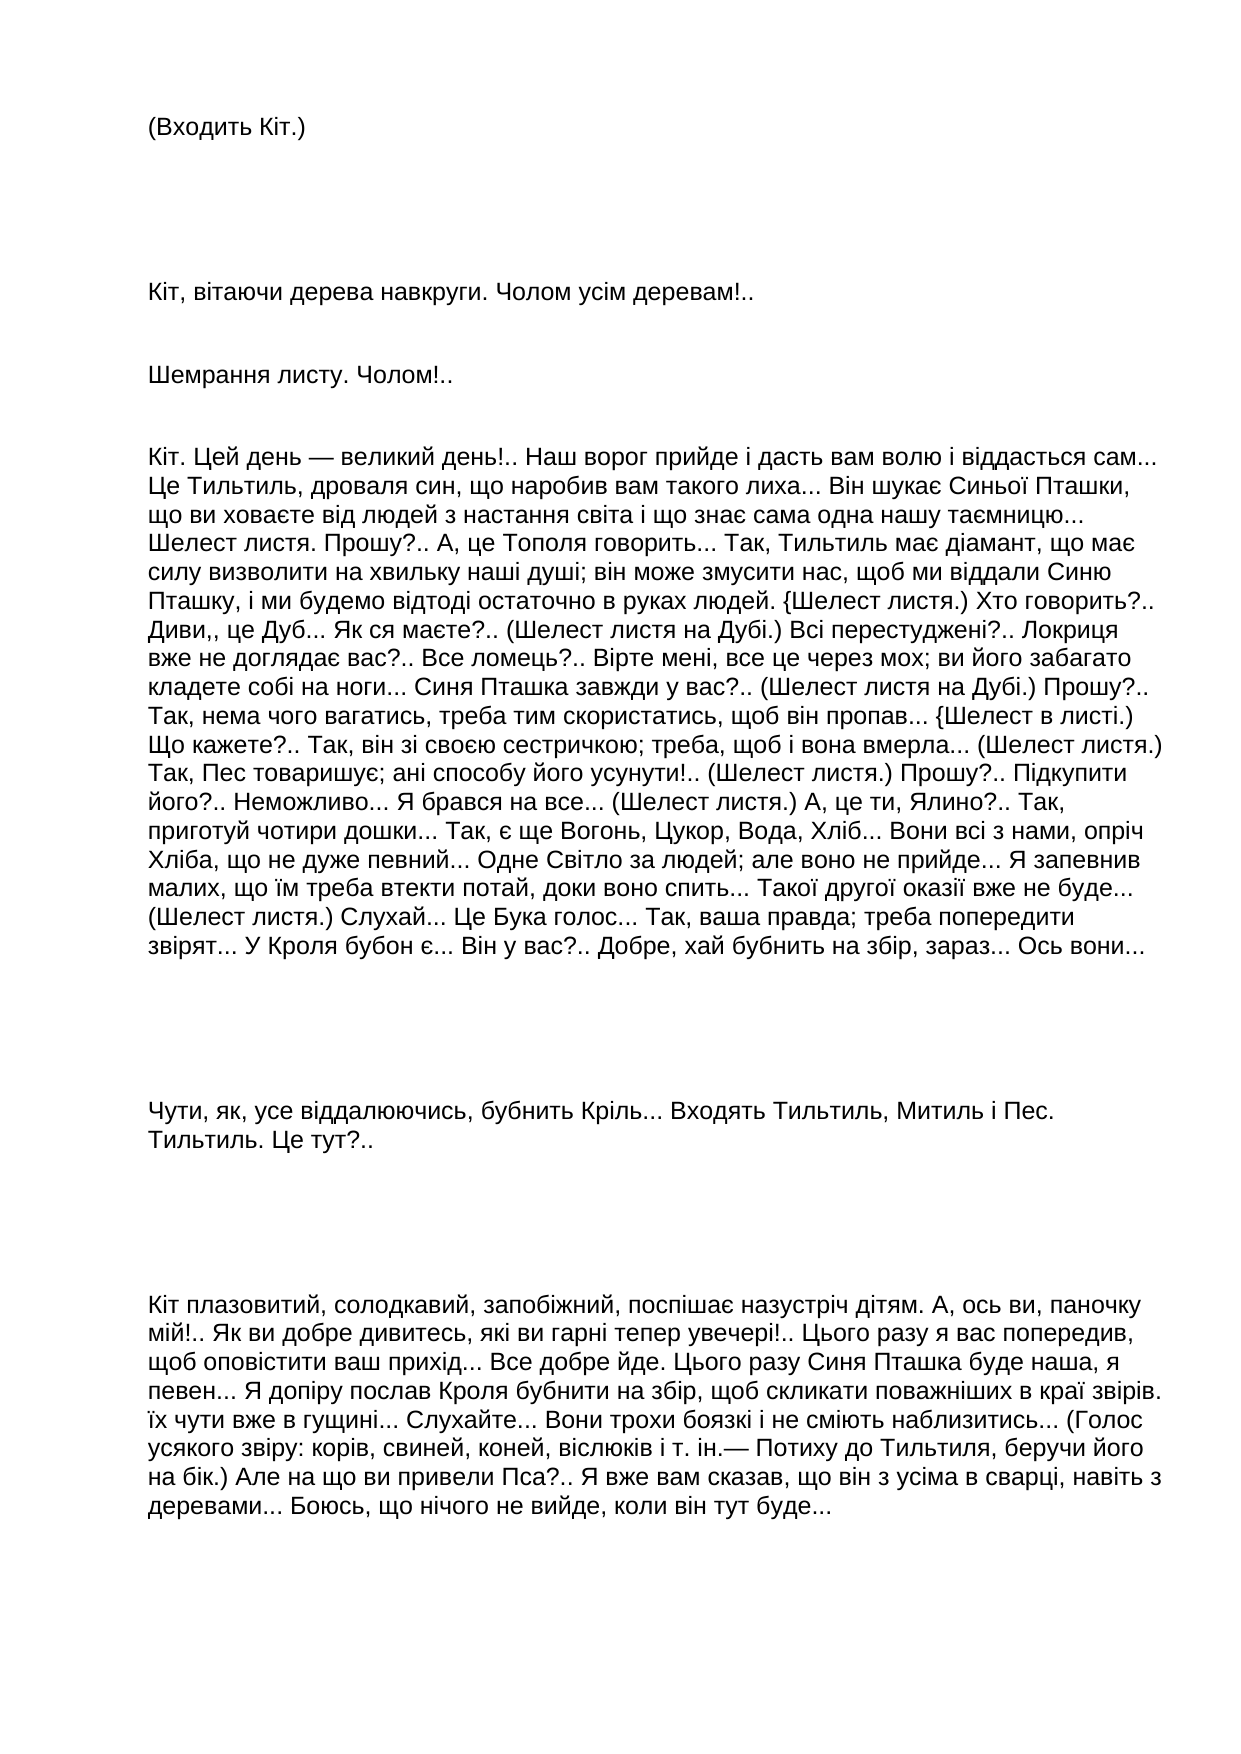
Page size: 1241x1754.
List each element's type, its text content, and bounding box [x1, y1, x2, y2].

text Шемрання листу. Чолом!.. [148, 359, 1169, 388]
text Чути, як, усе віддалюючись, бубнить Кріль... Входять Тильтиль, Митиль і Пес. Тильтиль. Це тут?.. [148, 1096, 1169, 1153]
text Кіт, вітаючи дерева навкруги. Чолом усім деревам!.. [148, 277, 1169, 306]
text Кіт. Цей день — великий день!.. Наш ворог прийде і дасть вам волю і віддасться сам... Це Тильтиль, дроваля син, що наробив вам такого лиха... Він шукає Синьої Пташки, що ви ховаєте від людей з настання світа і що знає сама одна нашу таємницю... Шелест листя. Прошу?.. А, це Тополя говорить... Так, Тильтиль має діамант, що має силу визволити на хвильку наші душі; він може змусити нас, щоб ми віддали Синю Пташку, і ми будемо відтоді остаточно в руках людей. {Шелест листя.) Хто говорить?.. Диви,, це Дуб... Як ся маєте?.. (Шелест листя на Дубі.) Всі перестуджені?.. Локриця вже не доглядає вас?.. Все ломець?.. Вірте мені, все це через мох; ви його забагато кладете собі на ноги... Синя Пташка завжди у вас?.. (Шелест листя на Дубі.) Прошу?.. Так, нема чого вагатись, треба тим скористатись, щоб він пропав... {Шелест в листі.) Що кажете?.. Так, він зі своєю сестричкою; треба, щоб і вона вмерла... (Шелест листя.) Так, Пес товаришує; ані способу його усунути!.. (Шелест листя.) Прошу?.. Підкупити його?.. Неможливо... Я брався на все... (Шелест листя.) А, це ти, Ялино?.. Так, приготуй чотири дошки... Так, є ще Вогонь, Цукор, Вода, Хліб... Вони всі з нами, опріч Хліба, що не дуже певний... Одне Світло за людей; але воно не прийде... Я запевнив малих, що їм треба втекти потай, доки воно спить... Такої другої оказії вже не буде... (Шелест листя.) Слухай... Це Бука голос... Так, ваша правда; треба попередити звірят... У Кроля бубон є... Він у вас?.. Добре, хай бубнить на збір, зараз... Ось вони... [148, 442, 1169, 959]
text Кіт плазовитий, солодкавий, запобіжний, поспішає назустріч дітям. А, ось ви, паночку мій!.. Як ви добре дивитесь, які ви гарні тепер увечері!.. Цього разу я вас попередив, щоб оповістити ваш прихід... Все добре йде. Цього разу Синя Пташка буде наша, я певен... Я допіру послав Кроля бубнити на збір, щоб скликати поважніших в краї звірів. їх чути вже в гущині... Слухайте... Вони трохи боязкі і не сміють наблизитись... (Голос усякого звіру: корів, свиней, коней, віслюків і т. ін.— Потиху до Тильтиля, беручи його на бік.) Але на що ви привели Пса?.. Я вже вам сказав, що він з усіма в сварці, навіть з деревами... Боюсь, що нічого не вийде, коли він тут буде... [148, 1289, 1169, 1519]
text (Входить Кіт.) [148, 112, 1169, 141]
